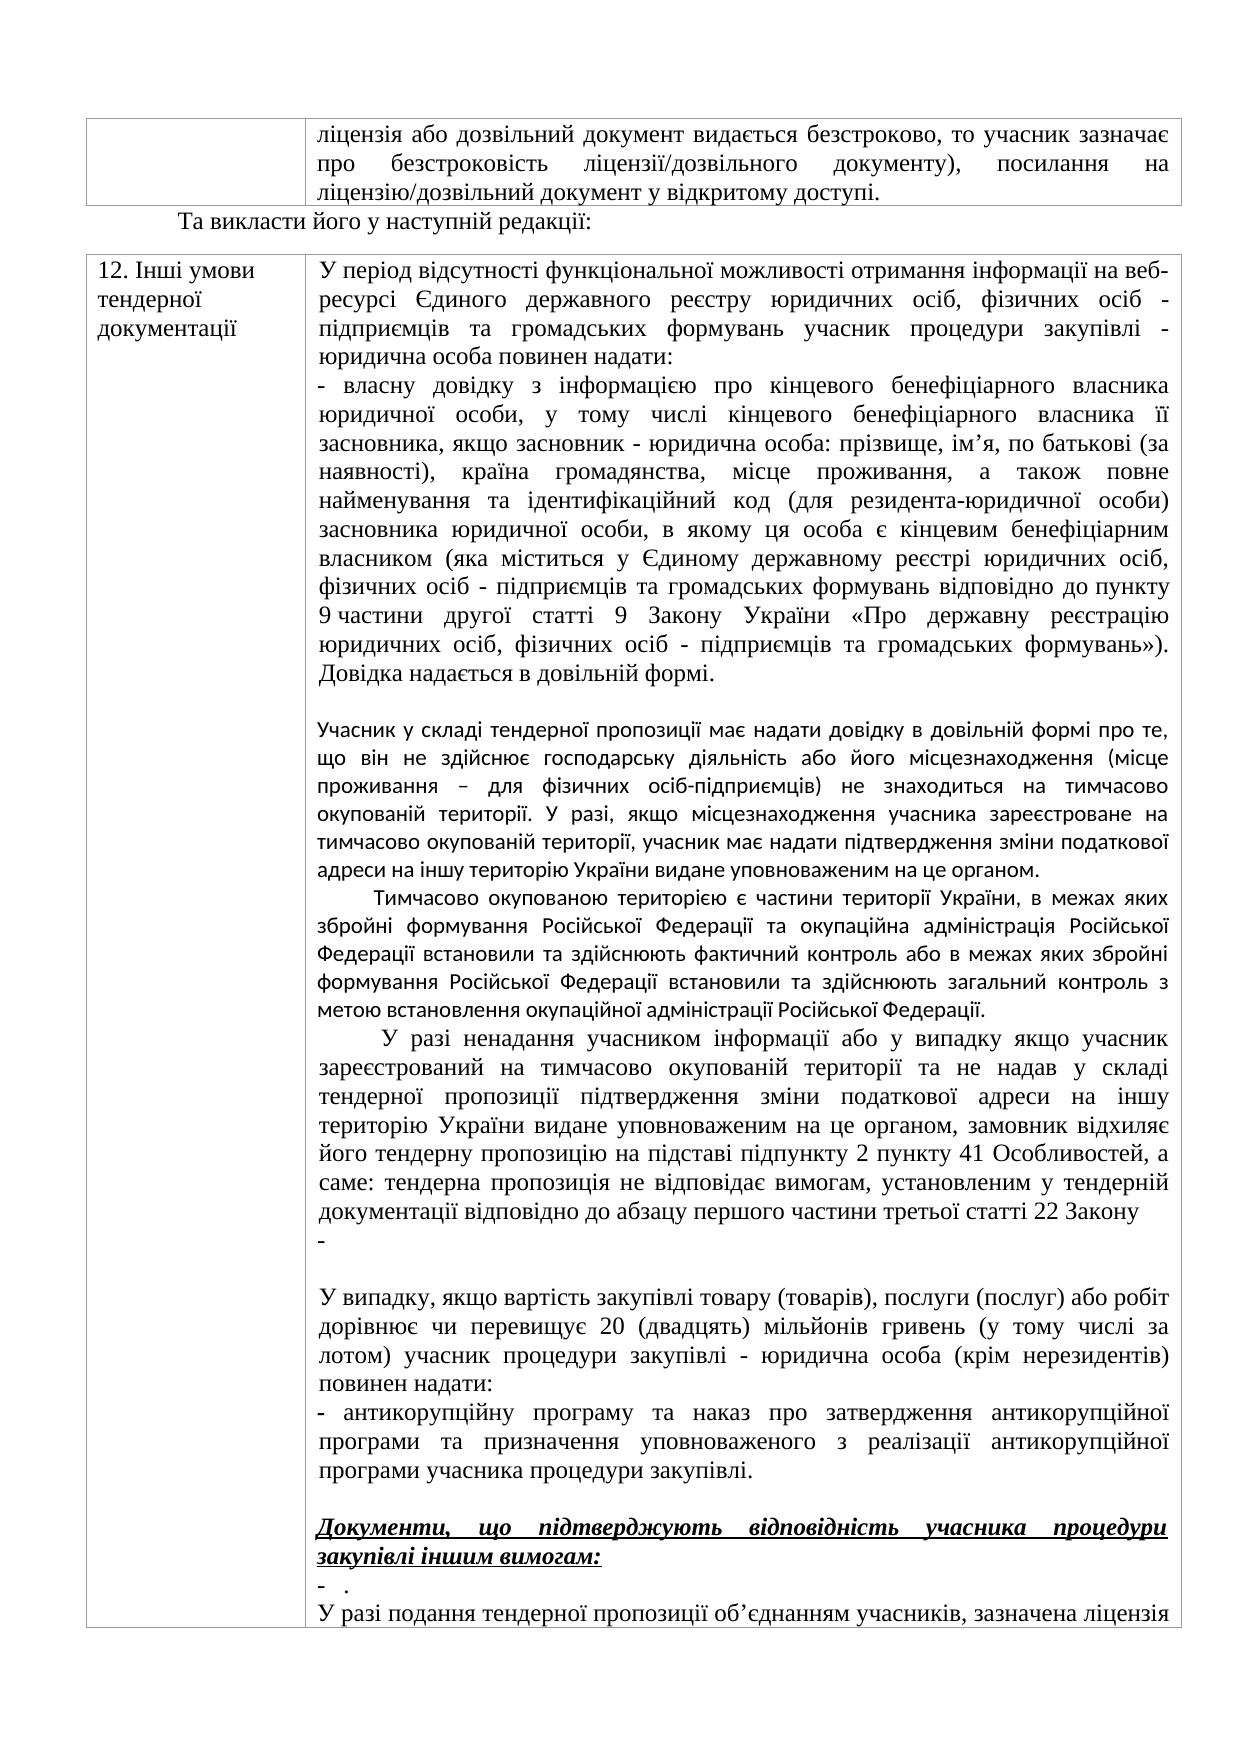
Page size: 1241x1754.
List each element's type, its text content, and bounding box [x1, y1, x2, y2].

text Та викласти його у наступній редакції: [177, 206, 1181, 235]
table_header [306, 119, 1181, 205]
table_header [87, 255, 305, 1627]
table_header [306, 255, 1181, 1627]
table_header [87, 119, 305, 205]
